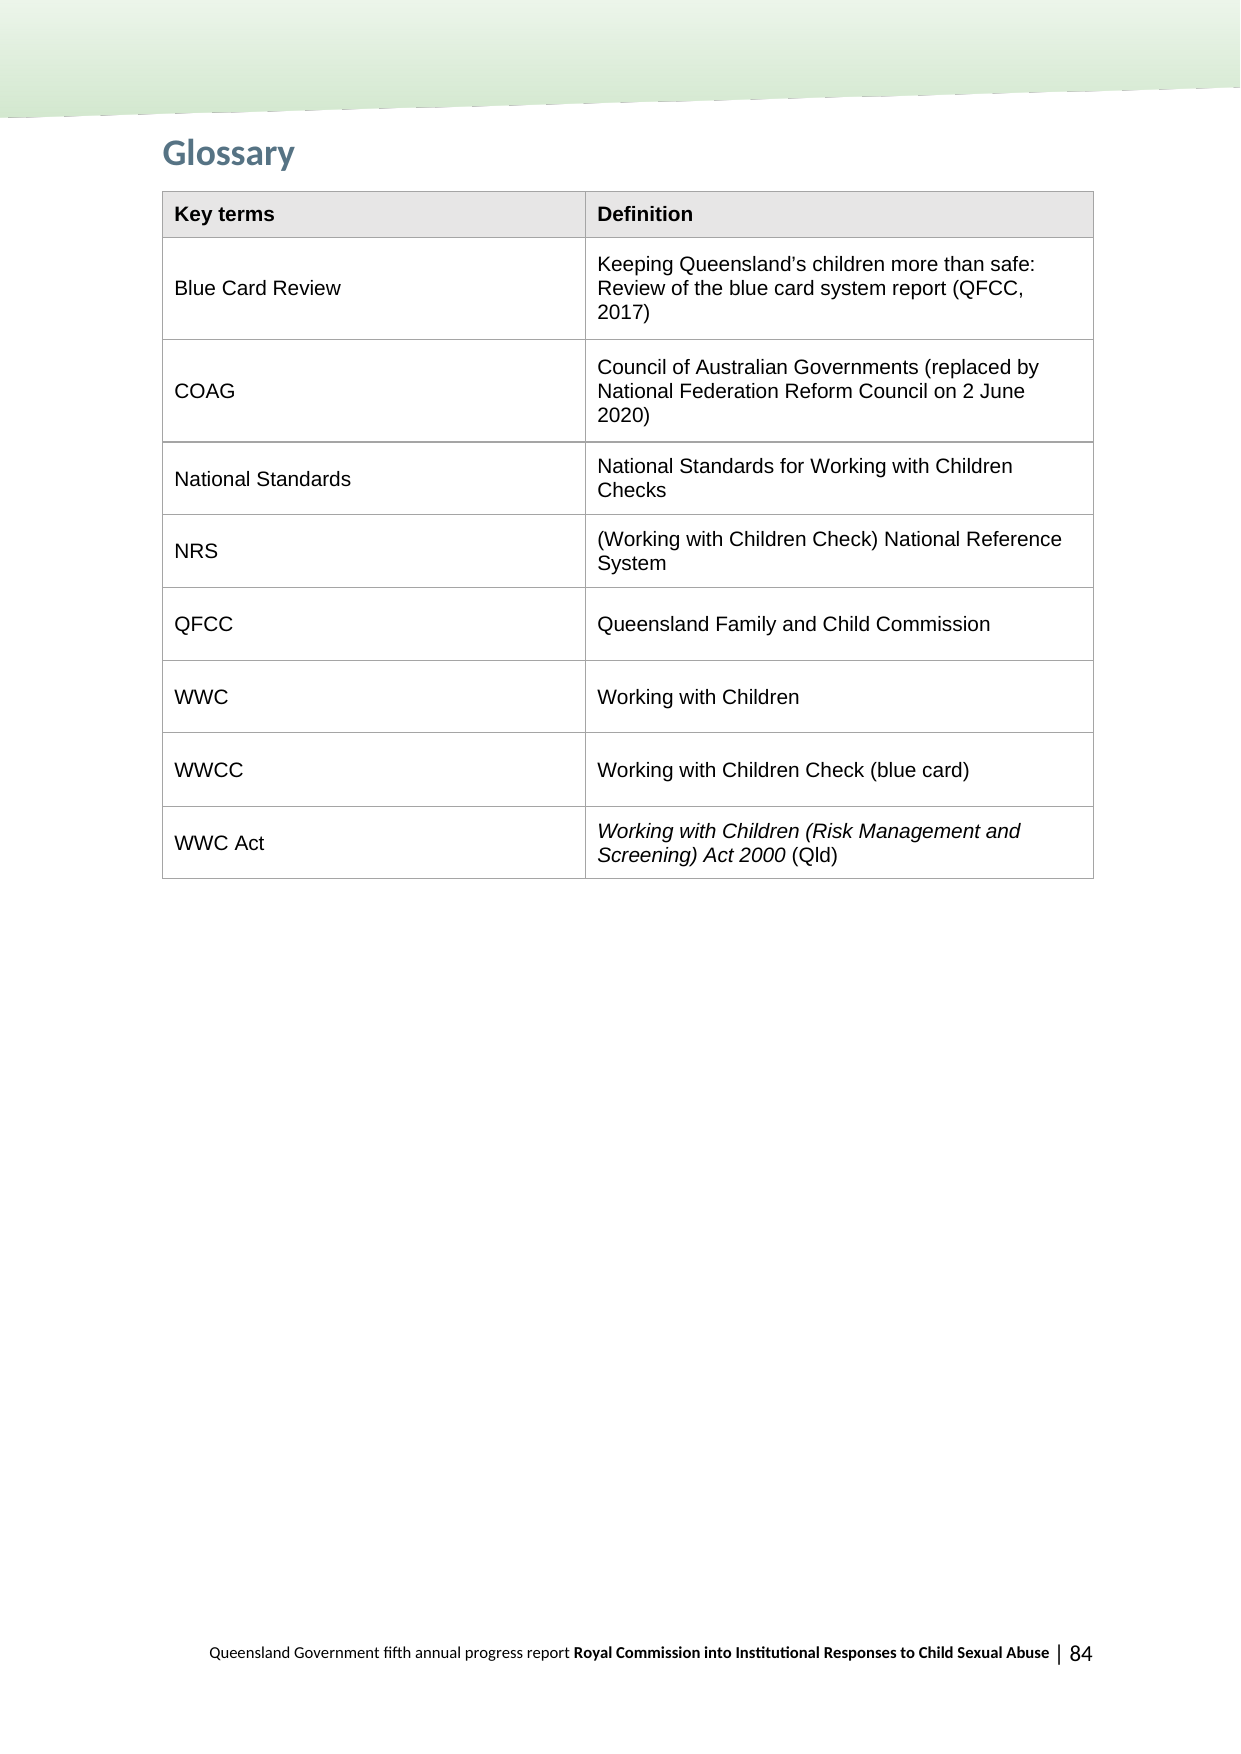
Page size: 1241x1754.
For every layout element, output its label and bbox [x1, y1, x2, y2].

picture [271, 148, 282, 159]
picture [201, 150, 209, 159]
picture [0, 0, 1241, 159]
